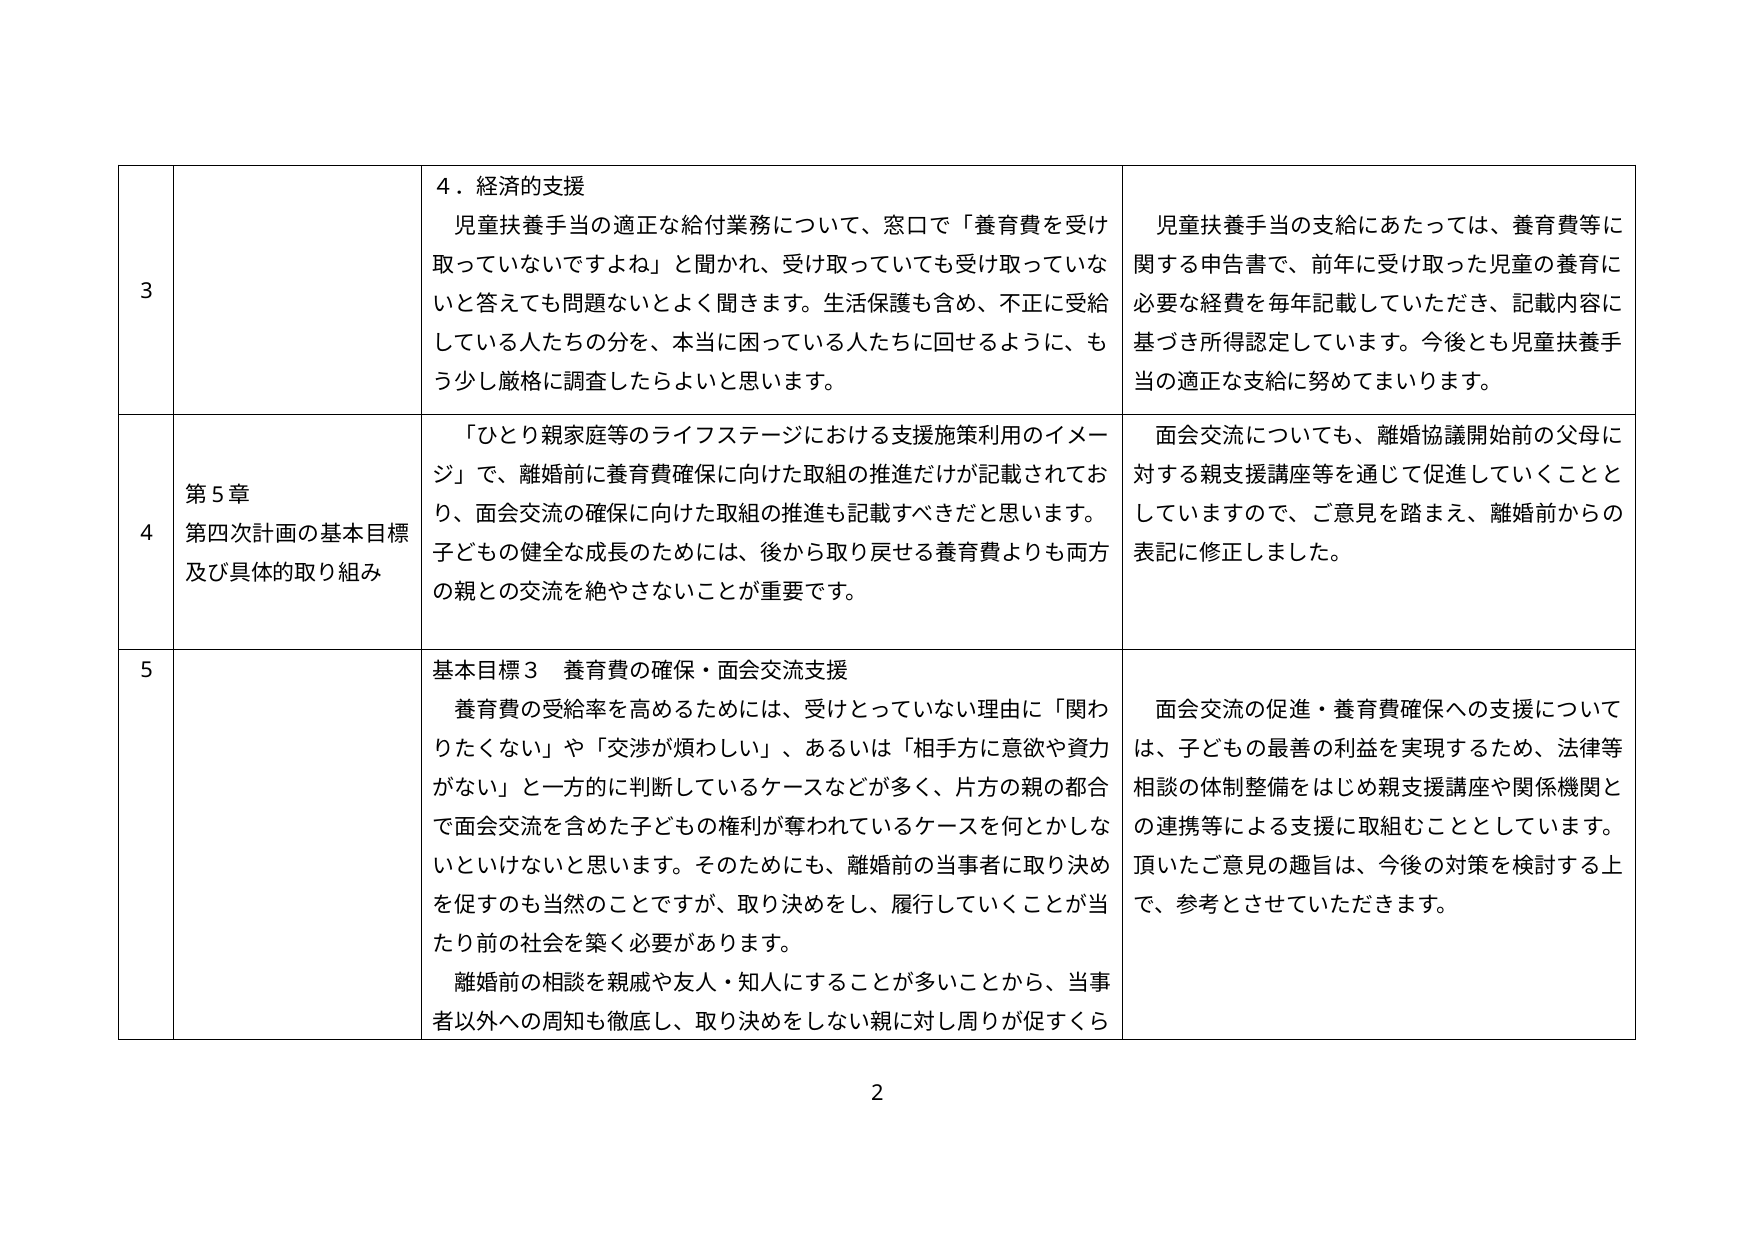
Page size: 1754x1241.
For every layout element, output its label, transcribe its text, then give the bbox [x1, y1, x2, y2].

table_cell 児童扶養手当の支給にあたっては、養育費等に関する申告書で、前年に受け取った児童の養育に必要な経費を毎年記載していただき、記載内容に基づき所得認定しています。今後とも児童扶養手当の適正な支給に努めてまいります。 [1123, 166, 1635, 414]
table_cell 4 [119, 415, 173, 649]
table_cell 3 [119, 166, 173, 414]
table_cell [174, 166, 421, 414]
table_cell 面会交流についても、離婚協議開始前の父母に対する親支援講座等を通じて促進していくこととしていますので、ご意見を踏まえ、離婚前からの表記に修正しました。 [1123, 415, 1635, 649]
table_cell 5 [119, 650, 173, 1039]
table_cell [422, 650, 1122, 1039]
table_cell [1123, 650, 1635, 1039]
table_cell 「ひとり親家庭等のライフステージにおける支援施策利用のイメージ」で、離婚前に養育費確保に向けた取組の推進だけが記載されており、面会交流の確保に向けた取組の推進も記載すべきだと思います。 子どもの健全な成長のためには、後から取り戻せる養育費よりも両方の親との交流を絶やさないことが重要です。 [422, 415, 1122, 649]
table_cell 第5章 第四次計画の基本目標及び具体的取り組み [174, 415, 421, 649]
table_cell [174, 650, 421, 1039]
table_cell ４．経済的支援 児童扶養手当の適正な給付業務について、窓口で「養育費を受け取っていないですよね」と聞かれ、受け取っていても受け取っていないと答えても問題ないとよく聞きます。生活保護も含め、不正に受給している人たちの分を、本当に困っている人たちに回せるように、もう少し厳格に調査したらよいと思います。 [422, 166, 1122, 414]
